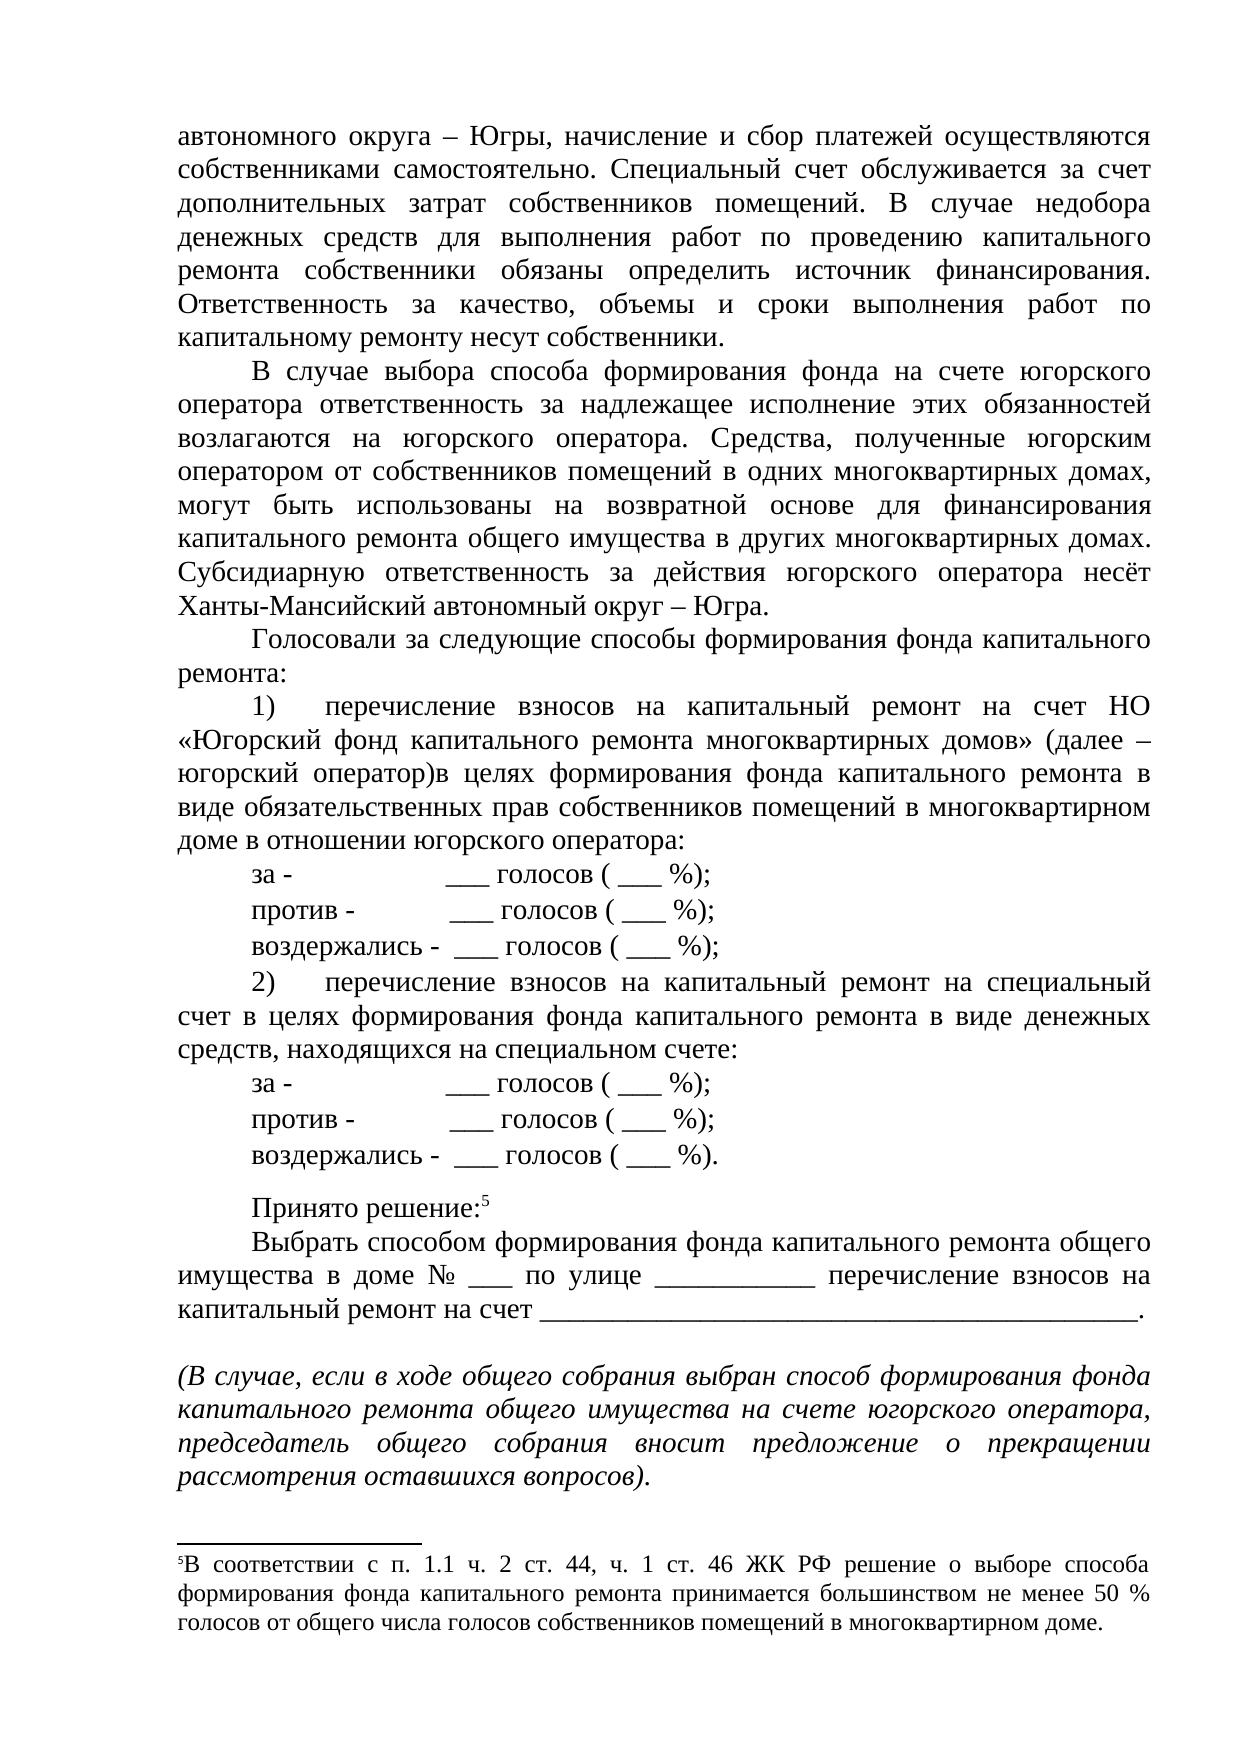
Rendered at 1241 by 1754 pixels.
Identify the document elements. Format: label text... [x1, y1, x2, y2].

list воздержались - ___ голосов ( ___ %). [251, 1137, 1152, 1171]
list перечисление взносов на капитальный ремонт на специальный счет в целях формирования фонда капитального ремонта в виде денежных средств, находящихся на специальном счете: [177, 964, 1152, 1065]
text Голосовали за следующие способы формирования фонда капитального ремонта: [177, 621, 1152, 688]
text (В случае, если в ходе общего собрания выбран способ формирования фонда капитального ремонта общего имущества на счете югорского оператора, председатель общего собрания вносит предложение о прекращении рассмотрения оставшихся вопросов). [177, 1358, 1152, 1492]
text Председатель общего собрания ____________ довел до сведения собственников особенности, недостатки и преимущества способов формирования фонда капитального ремонта. В случае выбора способа формирования на специальном счете средства с него могут расходоваться только на проведение капитального ремонта того многоквартирного дома, собственники помещений в котором сформировали фонд капитального ремонта на этом специальном счете, и не могут расходоваться на капитальный ремонт других многоквартирных домов. При этом открытие, ведение и контроль за счетом, предоставление отчетности в Службу строительного надзора и жилищного контроля Ханты-Мансийского автономного округа – Югры, начисление и сбор платежей осуществляются собственниками самостоятельно. Специальный счет обслуживается за счет дополнительных затрат собственников помещений. В случае недобора денежных средств для выполнения работ по проведению капитального ремонта собственники обязаны определить источник финансирования. Ответственность за качество, объемы и сроки выполнения работ по капитальному ремонту несут собственники. [177, 118, 1152, 353]
text Принято решение: [177, 1190, 1152, 1224]
list за - ___ голосов ( ___ %); [251, 856, 1152, 889]
text Выбрать способом формирования фонда капитального ремонта общего имущества в доме № ___ по улице ___________ перечисление взносов на капитальный ремонт на счет _________________________________________. [177, 1224, 1152, 1324]
list за - ___ голосов ( ___ %); [251, 1065, 1152, 1099]
list против - ___ голосов ( ___ %); [251, 892, 1152, 926]
text В случае выбора способа формирования фонда на счете югорского оператора ответственность за надлежащее исполнение этих обязанностей возлагаются на югорского оператора. Средства, полученные югорским оператором от собственников помещений в одних многоквартирных домах, могут быть использованы на возвратной основе для финансирования капитального ремонта общего имущества в других многоквартирных домах. Субсидиарную ответственность за действия югорского оператора несёт Ханты-Мансийский автономный округ – Югра. [177, 353, 1152, 621]
list против - ___ голосов ( ___ %); [251, 1101, 1152, 1135]
list перечисление взносов на капитальный ремонт на счет НО «Югорский фонд капитального ремонта многоквартирных домов» (далее – югорский оператор)в целях формирования фонда капитального ремонта в виде обязательственных прав собственников помещений в многоквартирном доме в отношении югорского оператора: [177, 688, 1152, 856]
list воздержались - ___ голосов ( ___ %); [251, 928, 1152, 962]
